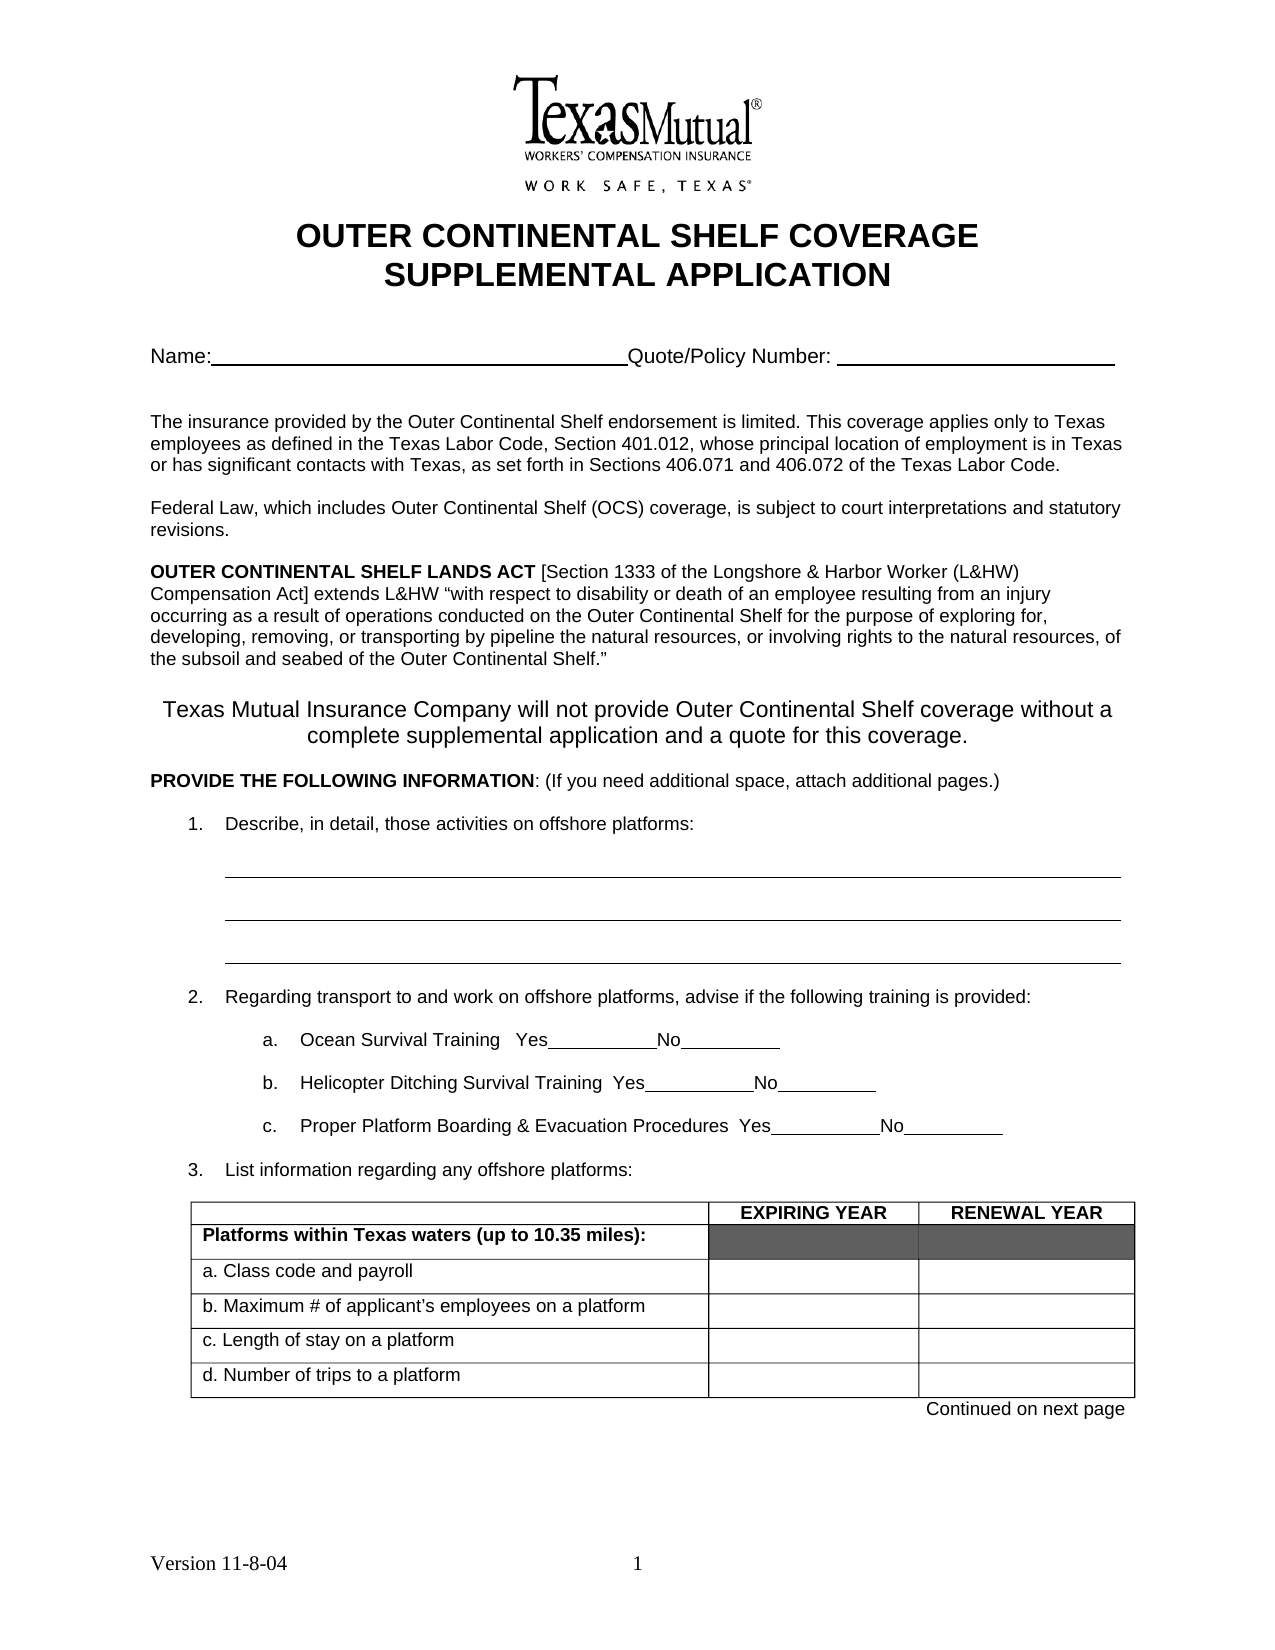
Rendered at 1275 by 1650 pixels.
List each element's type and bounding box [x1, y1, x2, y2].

picture [513, 75, 762, 193]
